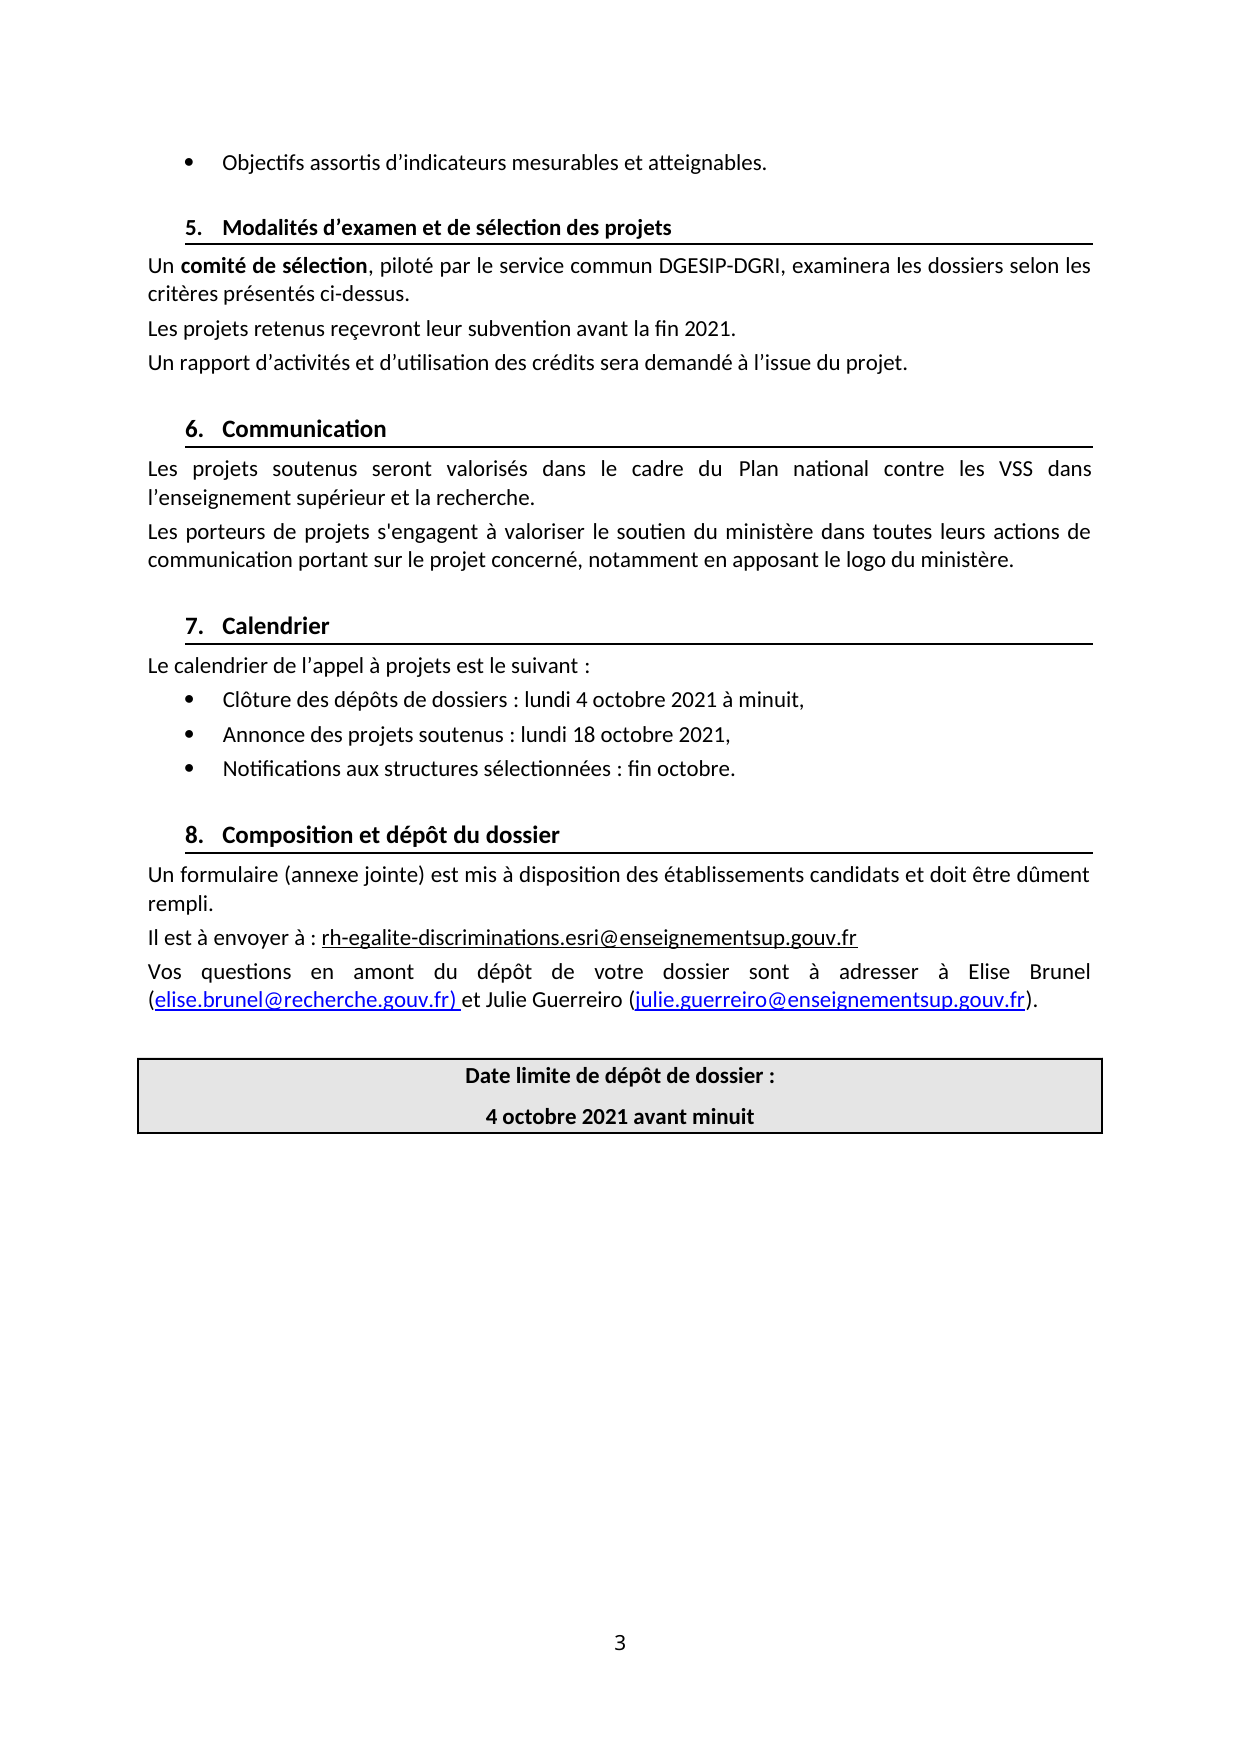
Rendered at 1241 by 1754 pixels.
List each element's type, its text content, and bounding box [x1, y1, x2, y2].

list Clôture des dépôts de dossiers : lundi 4 octobre 2021 à minuit, [185, 686, 1093, 714]
text Les porteurs de projets s'engagent à valoriser le soutien du ministère dans toutes leurs actions de communication portant sur le projet concerné, notamment en apposant le logo du ministère. [148, 517, 1093, 573]
text Un formulaire (annexe jointe) est mis à disposition des établissements candidats et doit être dûment rempli. [148, 861, 1093, 917]
text Un comité de sélection, piloté par le service commun DGESIP-DGRI, examinera les dossiers selon les critères présentés ci-dessus. [148, 252, 1093, 308]
text Un rapport d’activités et d’utilisation des crédits sera demandé à l’issue du projet. [148, 348, 1093, 376]
list Notifications aux structures sélectionnées : fin octobre. [185, 754, 1093, 782]
list Modalités d’examen et de sélection des projets [185, 213, 1093, 243]
text Vos questions en amont du dépôt de votre dossier sont à adresser à Elise Brunel (elise.brunel@recherche.gouv.fr) et Julie Guerreiro (julie.guerreiro@enseignementsup.gouv.fr). [148, 957, 1093, 1013]
list Communication [185, 414, 1093, 446]
list Composition et dépôt du dossier [185, 820, 1093, 852]
text Le calendrier de l’appel à projets est le suivant : [148, 651, 1093, 679]
list Annonce des projets soutenus : lundi 18 octobre 2021, [185, 720, 1093, 748]
text Les projets retenus reçevront leur subvention avant la fin 2021. [148, 314, 1093, 342]
list Calendrier [185, 610, 1093, 643]
list Objectifs assortis d’indicateurs mesurables et atteignables. [185, 148, 1093, 176]
text Les projets soutenus seront valorisés dans le cadre du Plan national contre les VSS dans l’enseignement supérieur et la recherche. [148, 454, 1093, 511]
text 4 octobre 2021 avant minuit [139, 1098, 1101, 1132]
text Date limite de dépôt de dossier : [139, 1060, 1101, 1089]
text Il est à envoyer à : rh-egalite-discriminations.esri@enseignementsup.gouv.fr [148, 923, 1093, 951]
